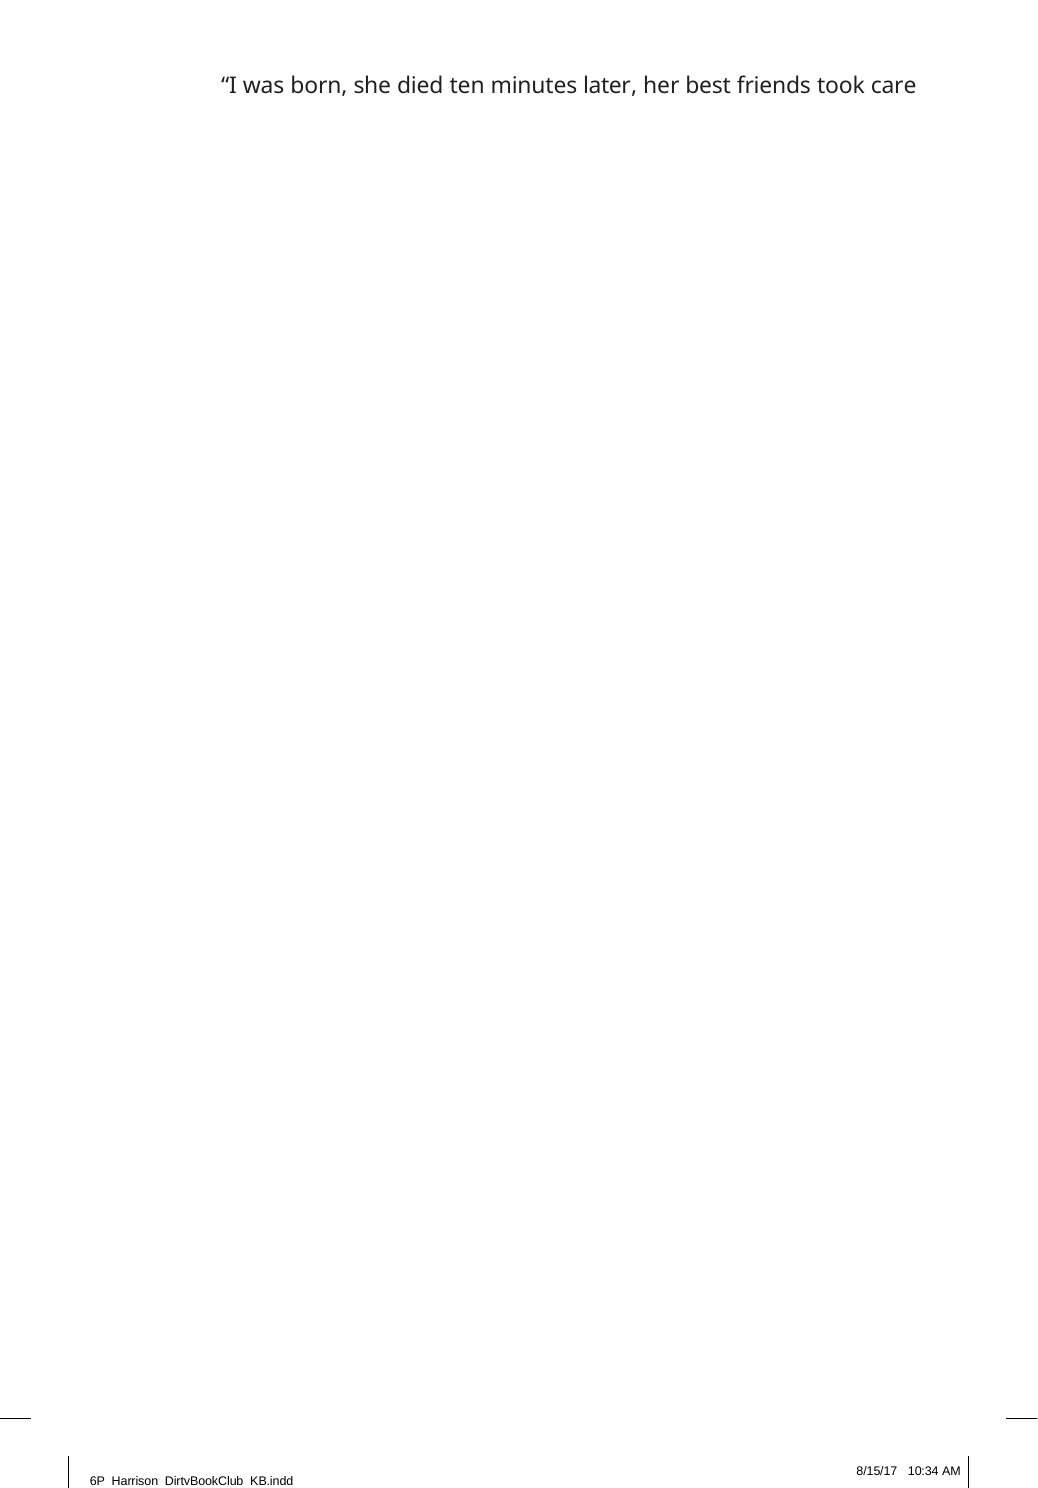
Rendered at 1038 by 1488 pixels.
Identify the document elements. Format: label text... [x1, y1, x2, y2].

text “I was born, she died ten minutes later, her best friends took care [221, 69, 1037, 100]
